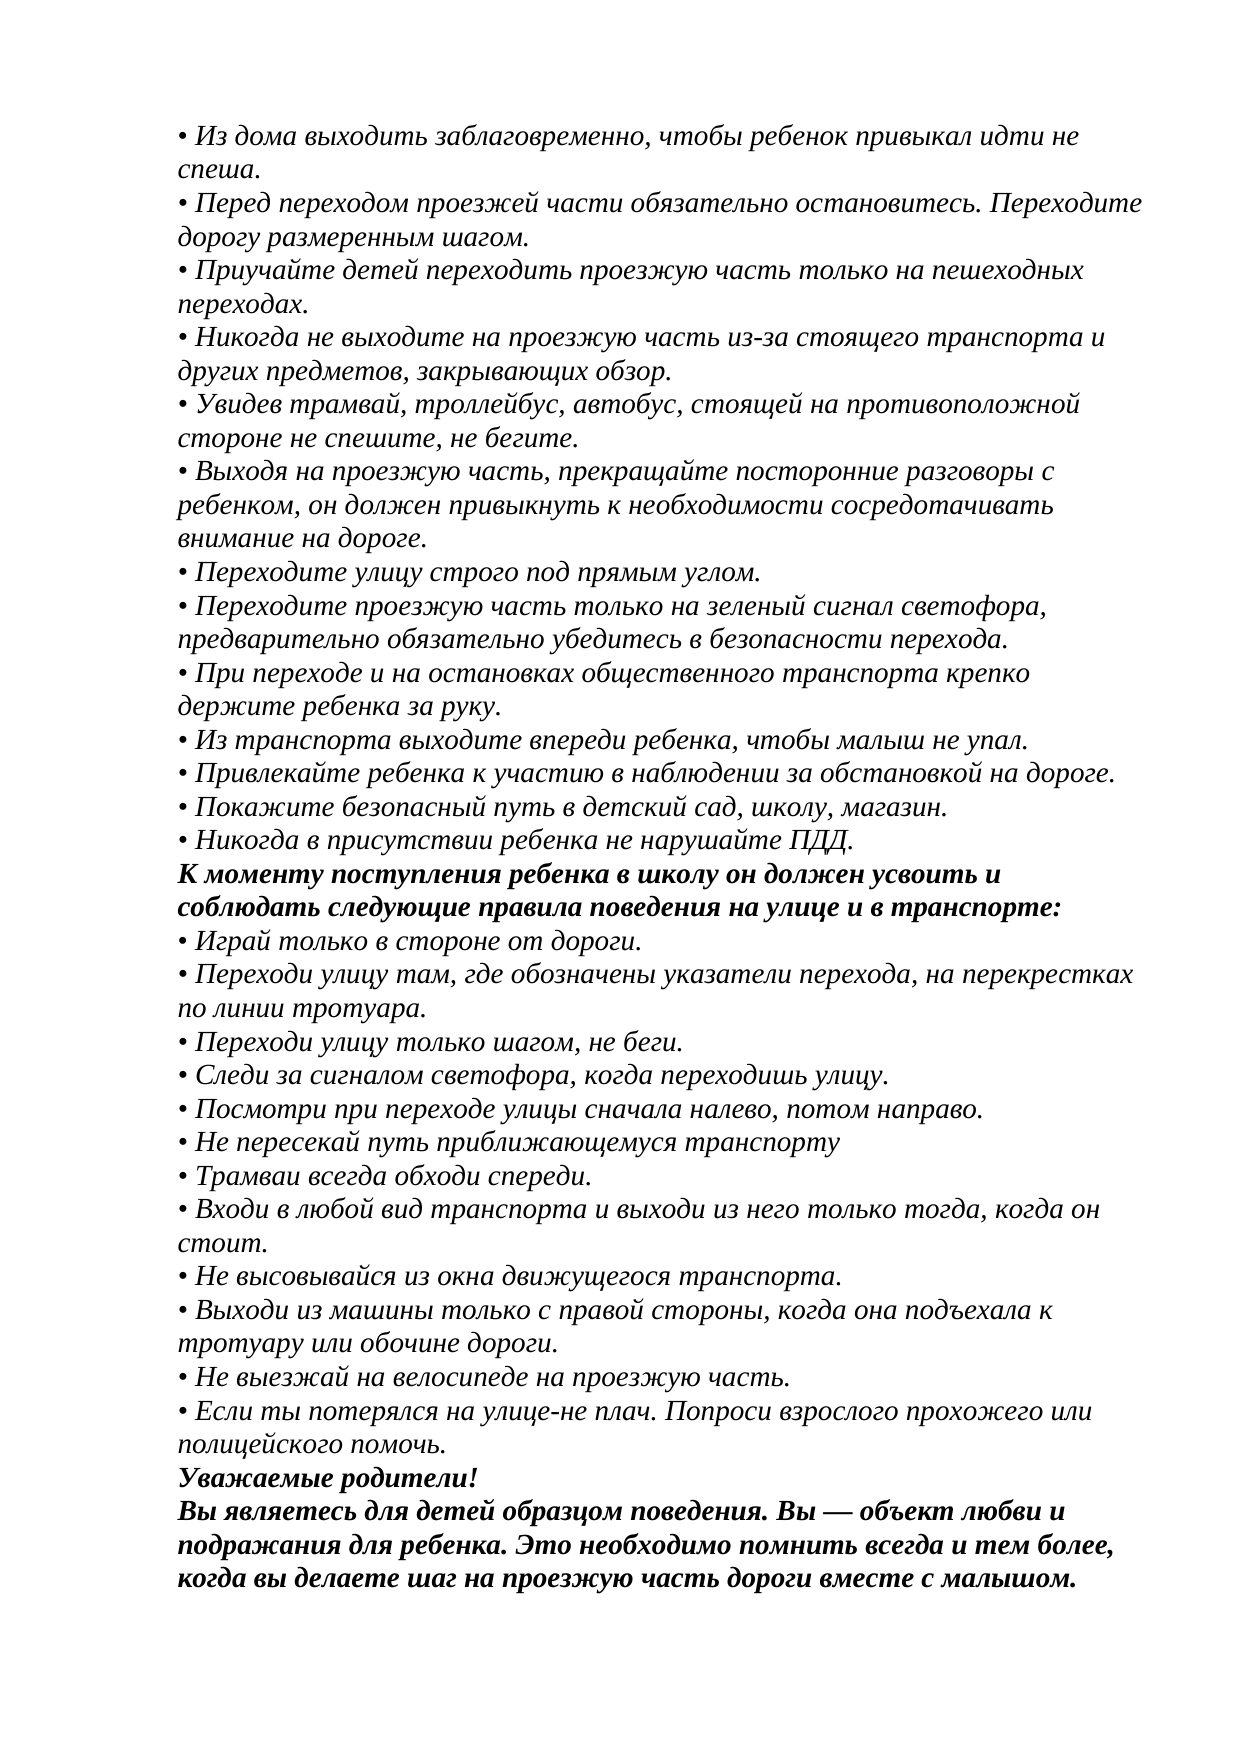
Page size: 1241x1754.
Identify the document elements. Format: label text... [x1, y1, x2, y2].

text К моменту поступления ребенка в школу он должен усвоить и соблюдать следующие правила поведения на улице и в транспорте: [177, 856, 1152, 923]
text • Из дома выходить заблаговременно, чтобы ребенок привыкал идти не спеша. • Перед переходом проезжей части обязательно остановитесь. Переходите дорогу размеренным шагом. • Приучайте детей переходить проезжую часть только на пешеходных переходах. • Никогда не выходите на проезжую часть из-за стоящего транспорта и других предметов, закрывающих обзор. • Увидев трамвай, троллейбус, автобус, стоящей на противоположной стороне не спешите, не бегите. • Выходя на проезжую часть, прекращайте посторонние разговоры с ребенком, он должен привыкнуть к необходимости сосредотачивать внимание на дороге. • Переходите улицу строго под прямым углом. • Переходите проезжую часть только на зеленый сигнал светофора, предварительно обязательно убедитесь в безопасности перехода. • При переходе и на остановках общественного транспорта крепко держите ребенка за руку. • Из транспорта выходите впереди ребенка, чтобы малыш не упал. • Привлекайте ребенка к участию в наблюдении за обстановкой на дороге. • Покажите безопасный путь в детский сад, школу, магазин. • Никогда в присутствии ребенка не нарушайте ПДД. [177, 118, 1152, 856]
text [177, 1493, 1152, 1623]
text Уважаемые родители! [177, 1460, 1152, 1493]
text • Играй только в стороне от дороги. • Переходи улицу там, где обозначены указатели перехода, на перекрестках по линии тротуара. • Переходи улицу только шагом, не беги. • Следи за сигналом светофора, когда переходишь улицу. • Посмотри при переходе улицы сначала налево, потом направо. • Не пересекай путь приближающемуся транспорту • Трамваи всегда обходи спереди. • Входи в любой вид транспорта и выходи из него только тогда, когда он стоит. • Не высовывайся из окна движущегося транспорта. • Выходи из машины только с правой стороны, когда она подъехала к тротуару или обочине дороги. • Не выезжай на велосипеде на проезжую часть. • Если ты потерялся на улице-не плач. Попроси взрослого прохожего или полицейского помочь. [177, 923, 1152, 1460]
